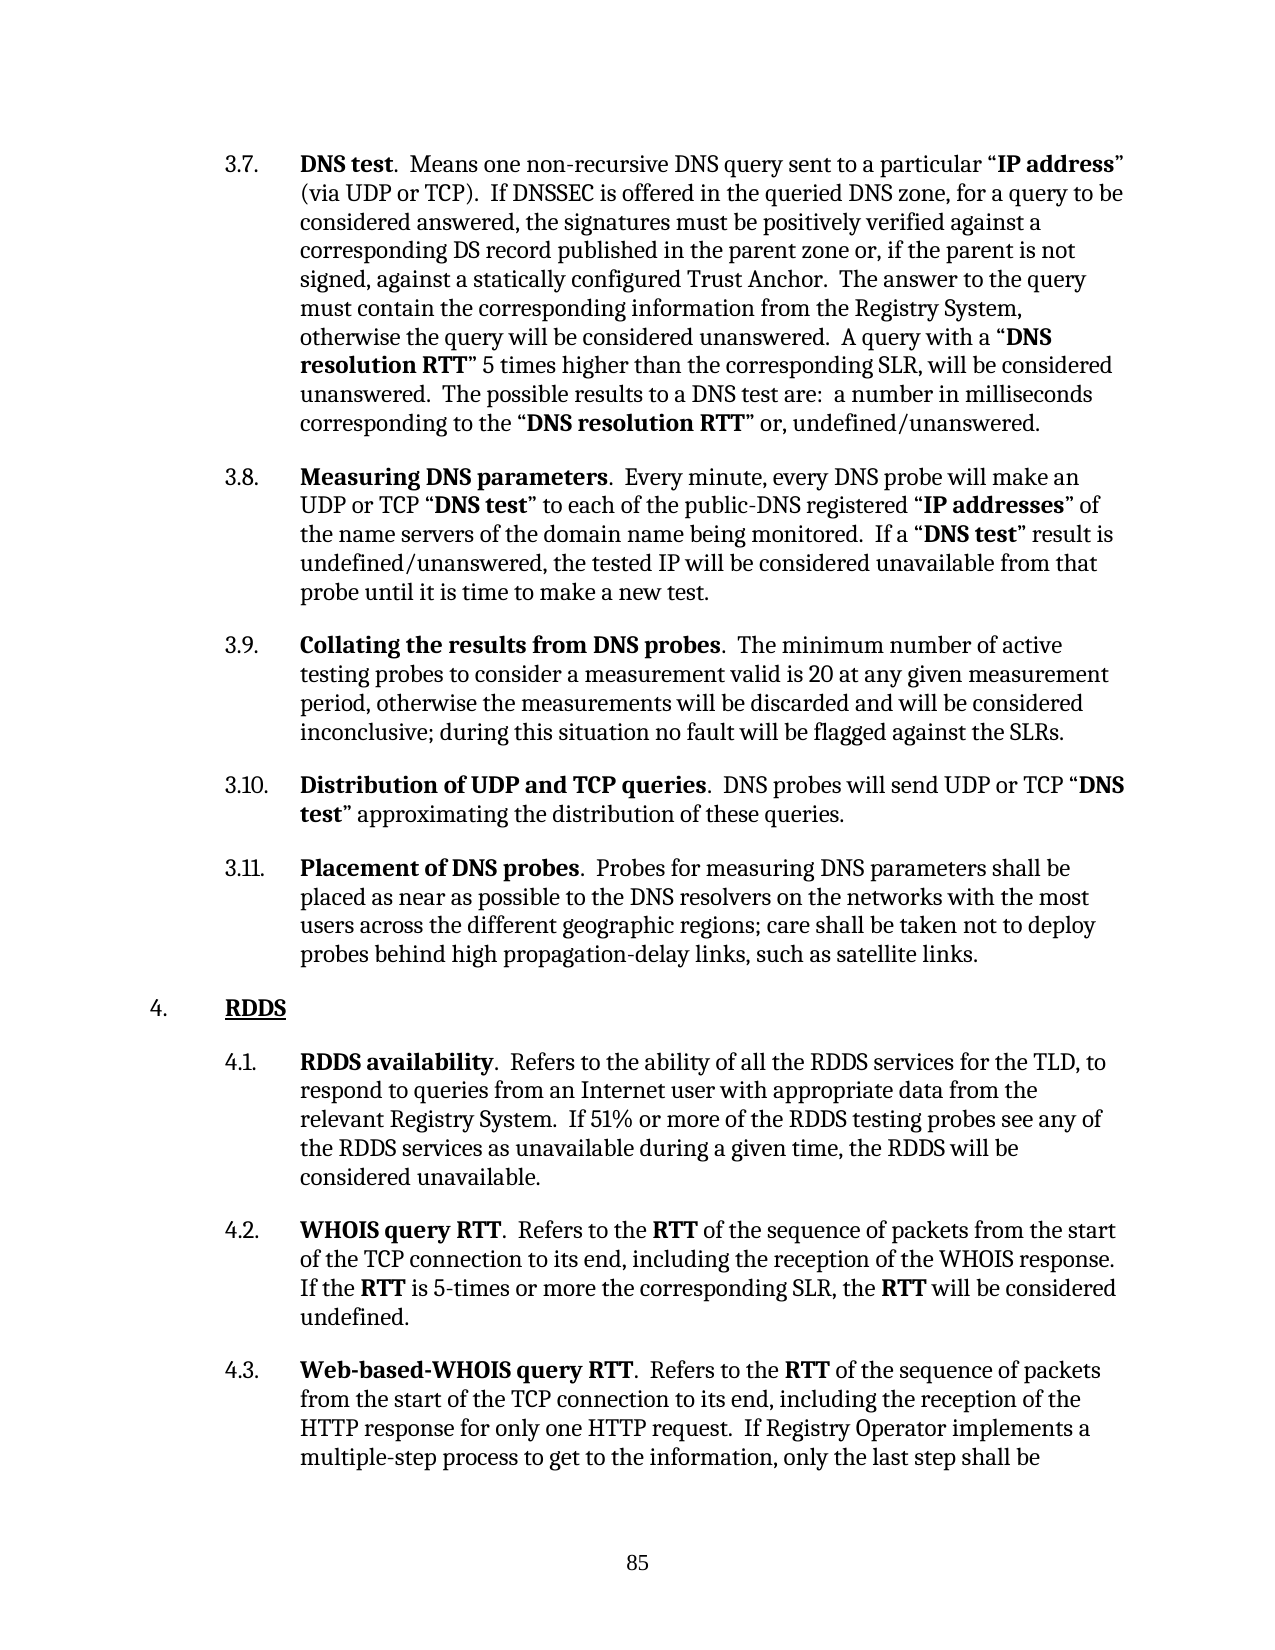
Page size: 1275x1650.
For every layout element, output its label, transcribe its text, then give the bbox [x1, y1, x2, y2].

text Distribution of UDP and TCP queries. DNS probes will send UDP or TCP “DNS test” approximating the distribution of these queries. [225, 771, 1125, 829]
text Measuring DNS parameters. Every minute, every DNS probe will make an UDP or TCP “DNS test” to each of the public-DNS registered “IP addresses” of the name servers of the domain name being monitored. If a “DNS test” result is undefined/unanswered, the tested IP will be considered unavailable from that probe until it is time to make a new test. [225, 462, 1125, 606]
text WHOIS query RTT. Refers to the RTT of the sequence of packets from the start of the TCP connection to its end, including the reception of the WHOIS response. If the RTT is 5-times or more the corresponding SLR, the RTT will be considered undefined. [225, 1216, 1125, 1331]
text Placement of DNS probes. Probes for measuring DNS parameters shall be placed as near as possible to the DNS resolvers on the networks with the most users across the different geographic regions; care shall be taken not to deploy probes behind high propagation-delay links, such as satellite links. [225, 854, 1125, 969]
text RDDS availability. Refers to the ability of all the RDDS services for the TLD, to respond to queries from an Internet user with appropriate data from the relevant Registry System. If 51% or more of the RDDS testing probes see any of the RDDS services as unavailable during a given time, the RDDS will be considered unavailable. [225, 1047, 1125, 1191]
text Collating the results from DNS probes. The minimum number of active testing probes to consider a measurement valid is 20 at any given measurement period, otherwise the measurements will be discarded and will be considered inconclusive; during this situation no fault will be flagged against the SLRs. [225, 631, 1125, 746]
text DNS test. Means one non-recursive DNS query sent to a particular “IP address” (via UDP or TCP). If DNSSEC is offered in the queried DNS zone, for a query to be considered answered, the signatures must be positively verified against a corresponding DS record published in the parent zone or, if the parent is not signed, against a statically configured Trust Anchor. The answer to the query must contain the corresponding information from the Registry System, otherwise the query will be considered unanswered. A query with a “DNS resolution RTT” 5 times higher than the corresponding SLR, will be considered unanswered. The possible results to a DNS test are: a number in milliseconds corresponding to the “DNS resolution RTT” or, undefined/unanswered. [225, 150, 1125, 437]
text RDDS [150, 994, 1125, 1022]
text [225, 1356, 1125, 1471]
